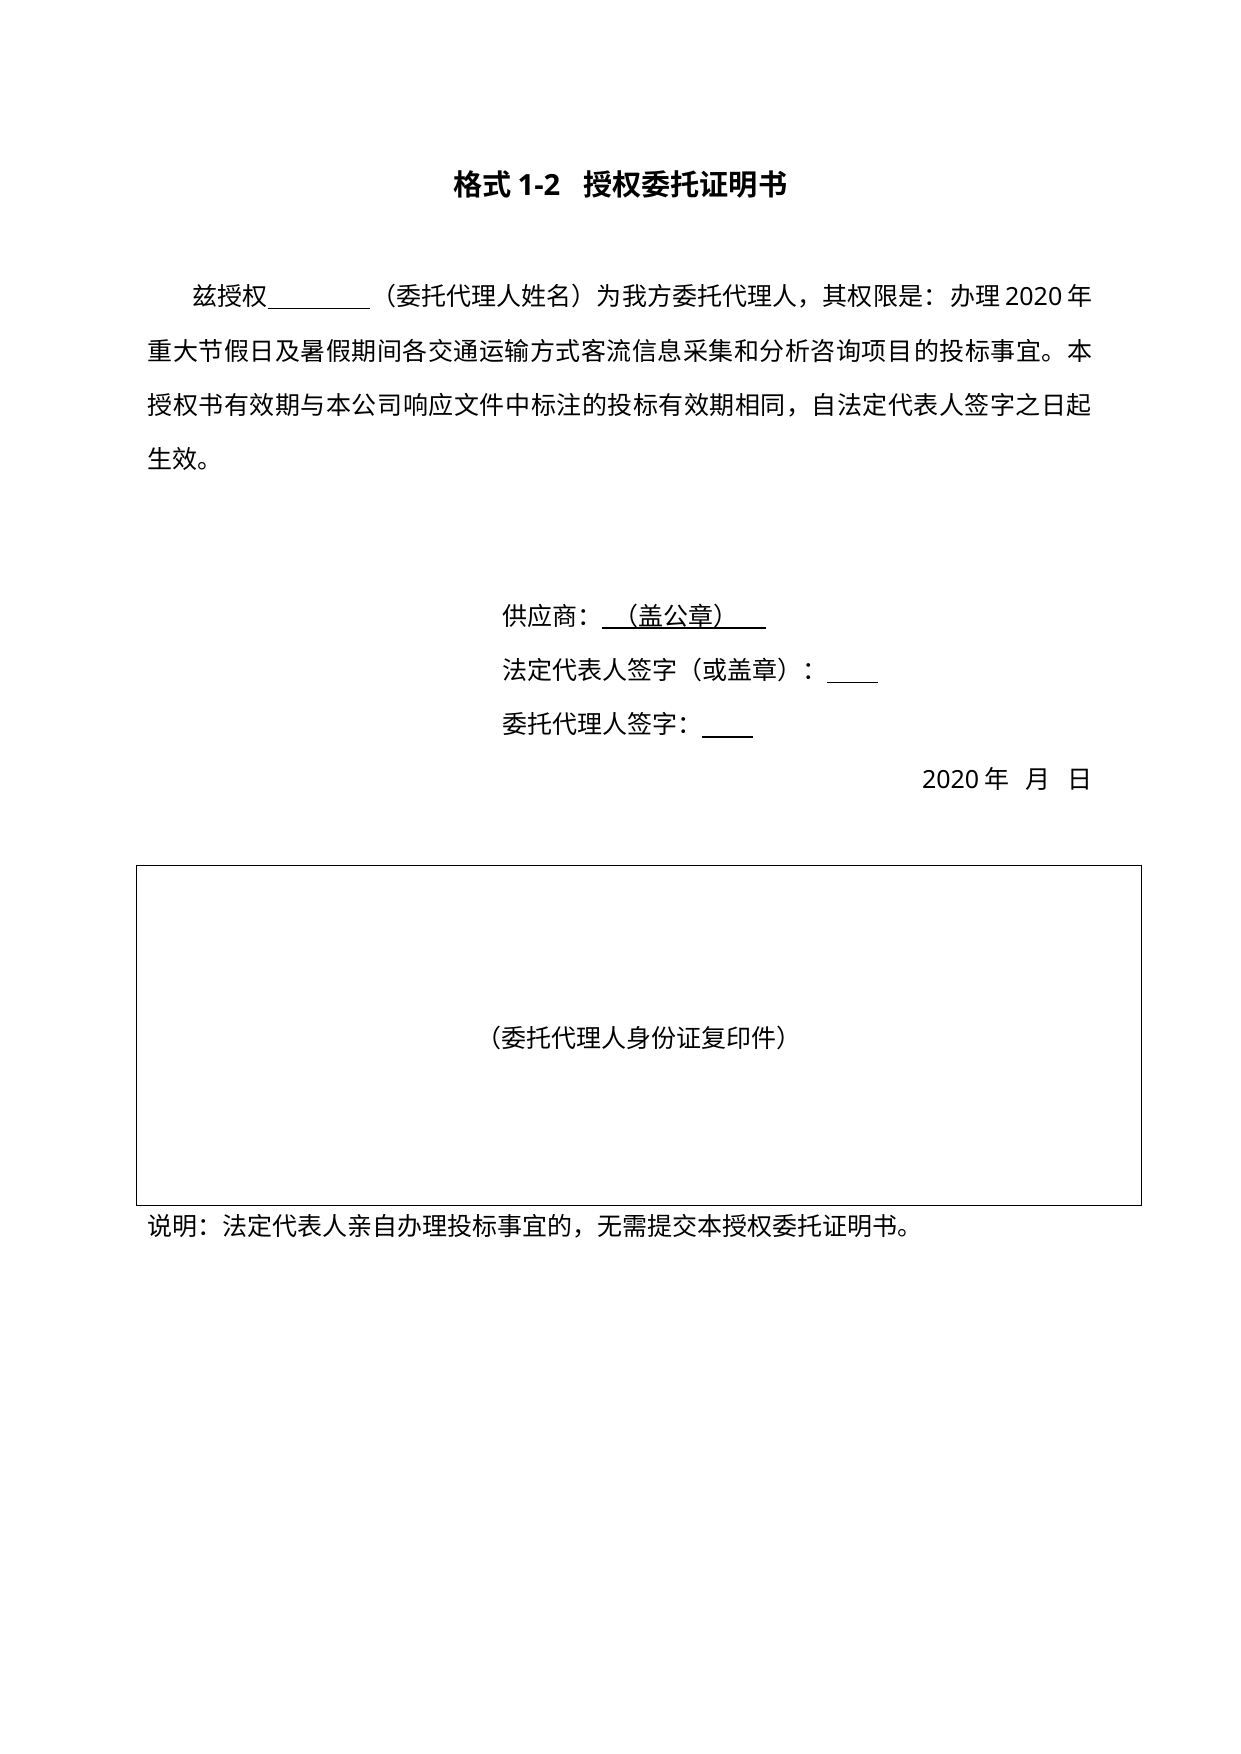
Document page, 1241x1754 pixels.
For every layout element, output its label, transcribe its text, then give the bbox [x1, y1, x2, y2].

text 委托代理人签字： [502, 705, 1092, 741]
text 2020年 月 日 [502, 759, 1092, 796]
text 法定代表人签字（或盖章）： [502, 651, 1092, 687]
text 说明：法定代表人亲自办理投标事宜的，无需提交本授权委托证明书。 [148, 1206, 1092, 1242]
text 格式1-2 授权委托证明书 [148, 162, 1092, 204]
text 兹授权 （委托代理人姓名）为我方委托代理人，其权限是：办理2020年重大节假日及暑假期间各交通运输方式客流信息采集和分析咨询项目的投标事宜。本授权书有效期与本公司响应文件中标注的投标有效期相同，自法定代表人签字之日起生效。 [148, 277, 1092, 476]
text 供应商： （盖公章） [502, 596, 1092, 632]
table_header （委托代理人身份证复印件） [137, 866, 1141, 1205]
